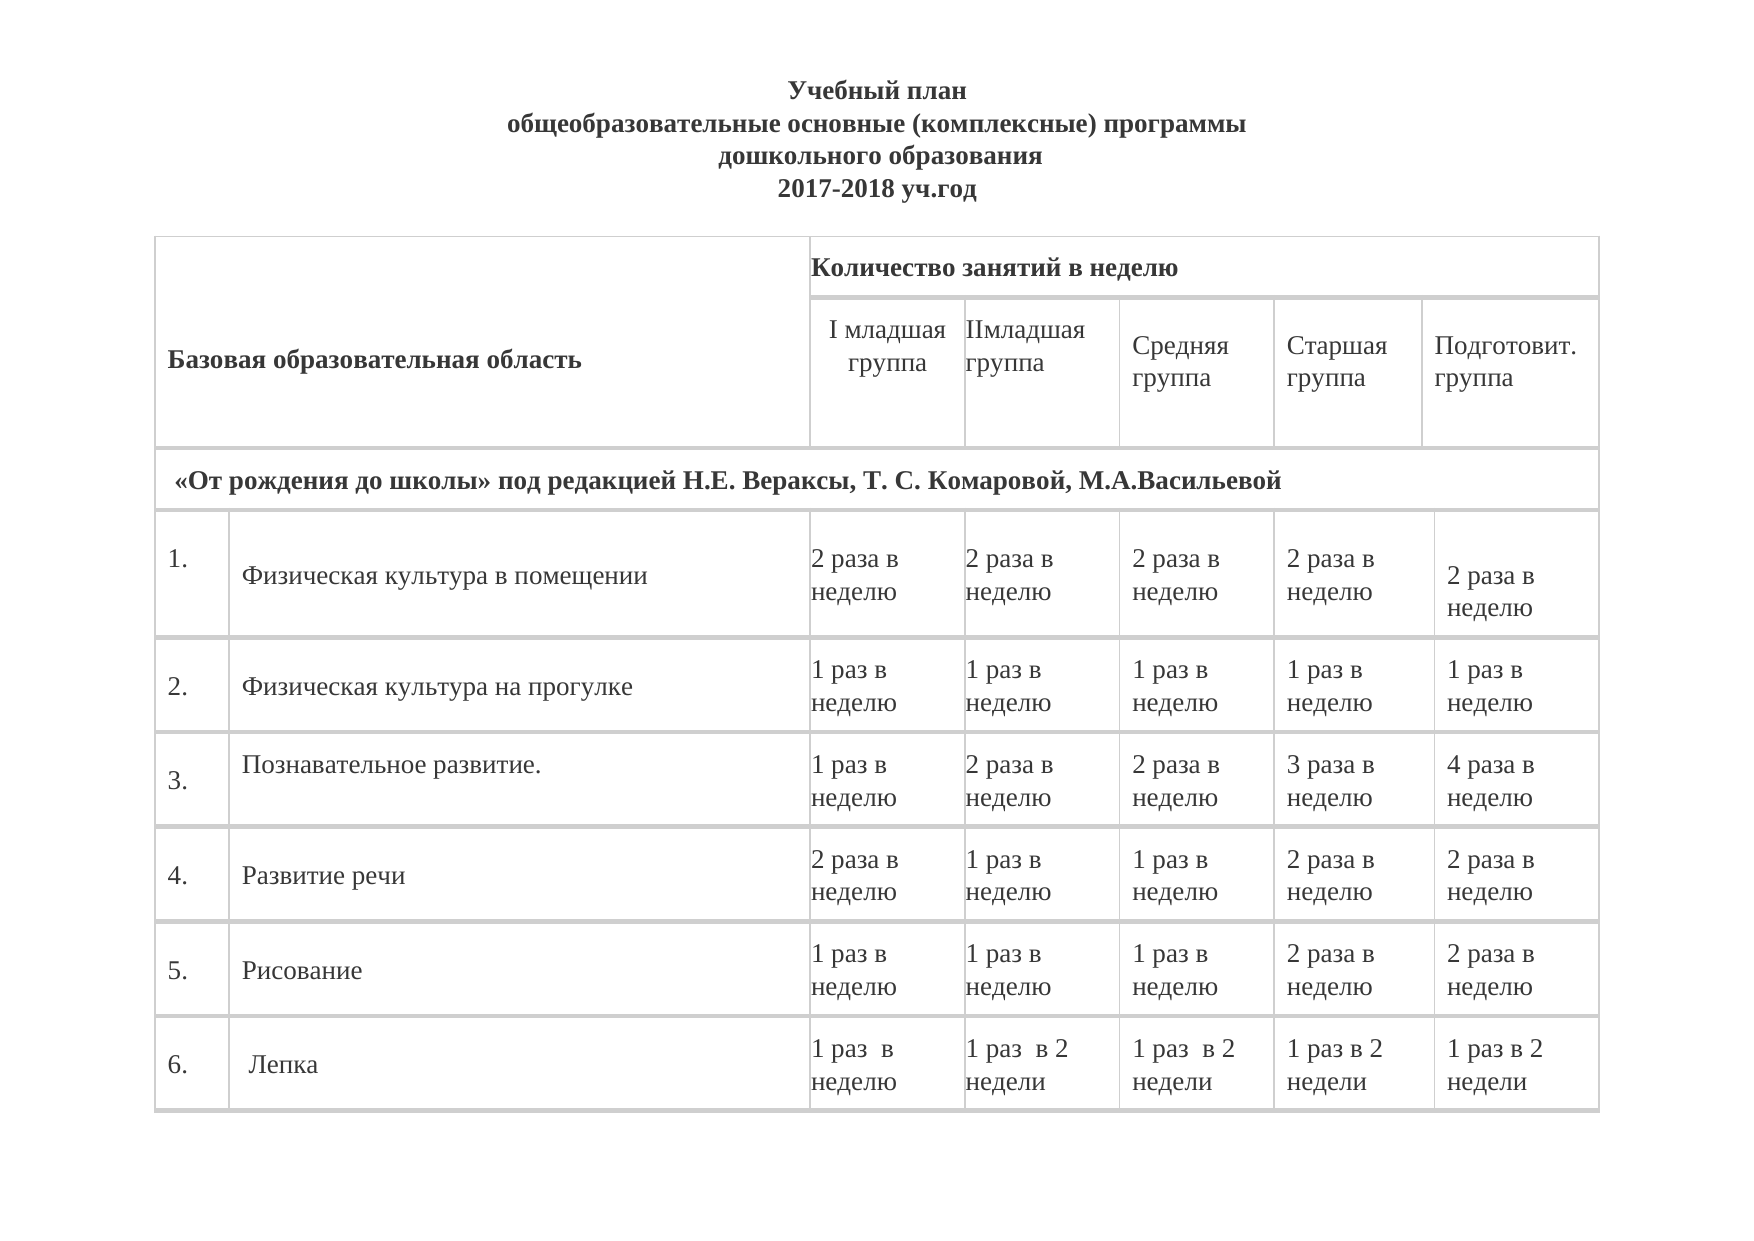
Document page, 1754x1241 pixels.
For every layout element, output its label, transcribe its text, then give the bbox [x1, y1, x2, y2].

table_cell 2 раза в неделю [1120, 512, 1273, 635]
table_cell 1 раз в неделю [811, 924, 964, 1014]
table_cell Физическая культура на прогулке [230, 640, 809, 729]
table_cell I младшая группа [811, 300, 964, 446]
table_cell 1. [156, 512, 228, 635]
table_cell Физическая культура в помещении [230, 512, 809, 635]
table_cell 1 раз в неделю [966, 924, 1119, 1014]
table_cell Рисование [230, 924, 809, 1014]
table_cell 2 раза в неделю [1275, 829, 1434, 919]
text Учебный план [118, 73, 1636, 106]
table_cell 4 раза в неделю [1435, 734, 1598, 824]
table_cell Средняя группа [1120, 300, 1273, 446]
table_header Базовая образовательная область [156, 237, 809, 446]
table_cell 2. [156, 640, 228, 729]
table_cell 4. [156, 829, 228, 919]
table_cell 2 раза в неделю [1275, 924, 1434, 1014]
table_cell 1 раз в неделю [811, 1018, 964, 1108]
table_cell Развитие речи [230, 829, 809, 919]
table_cell 2 раза в неделю [1120, 734, 1273, 824]
table_cell 2 раза в неделю [966, 734, 1119, 824]
table_cell 1 раз в 2 недели [1435, 1018, 1598, 1108]
table_cell 1 раз в неделю [811, 734, 964, 824]
table_cell «От рождения до школы» под редакцией Н.Е. Вераксы, Т. С. Комаровой, М.А.Васильевой [156, 450, 1598, 508]
table_cell Лепка [230, 1018, 809, 1108]
table_cell 1 раз в 2 недели [966, 1018, 1119, 1108]
table_cell 2 раза в неделю [966, 512, 1119, 635]
table_cell 3. [156, 734, 228, 824]
table_cell 1 раз в неделю [811, 640, 964, 729]
table_cell 2 раза в неделю [811, 829, 964, 919]
table_cell 2 раза в неделю [1435, 512, 1598, 635]
table_header Количество занятий в неделю [811, 237, 1598, 295]
table_cell 1 раз в 2 недели [1275, 1018, 1434, 1108]
table_cell 1 раз в неделю [1435, 640, 1598, 729]
table_cell 6. [156, 1018, 228, 1108]
table_cell 1 раз в 2 недели [1120, 1018, 1273, 1108]
table_cell 2 раза в неделю [811, 512, 964, 635]
table_cell Старшая группа [1275, 300, 1421, 446]
table_cell IIмладшая группа [966, 300, 1119, 446]
table_cell 1 раз в неделю [966, 829, 1119, 919]
table_cell 1 раз в неделю [1275, 640, 1434, 729]
text общеобразовательные основные (комплексные) программы [118, 106, 1636, 138]
table_cell 2 раза в неделю [1435, 924, 1598, 1014]
text 2017-2018 уч.год [118, 171, 1636, 203]
table_cell 5. [156, 924, 228, 1014]
table_cell 1 раз в неделю [1120, 924, 1273, 1014]
table_cell Познавательное развитие. [230, 734, 809, 824]
table_cell 1 раз в неделю [1120, 640, 1273, 729]
text дошкольного образования [118, 138, 1636, 171]
table_cell 1 раз в неделю [966, 640, 1119, 729]
table_cell 1 раз в неделю [1120, 829, 1273, 919]
table_cell Подготовит. группа [1423, 300, 1598, 446]
table_cell 3 раза в неделю [1275, 734, 1434, 824]
table_cell 2 раза в неделю [1435, 829, 1598, 919]
table_cell 2 раза в неделю [1275, 512, 1434, 635]
